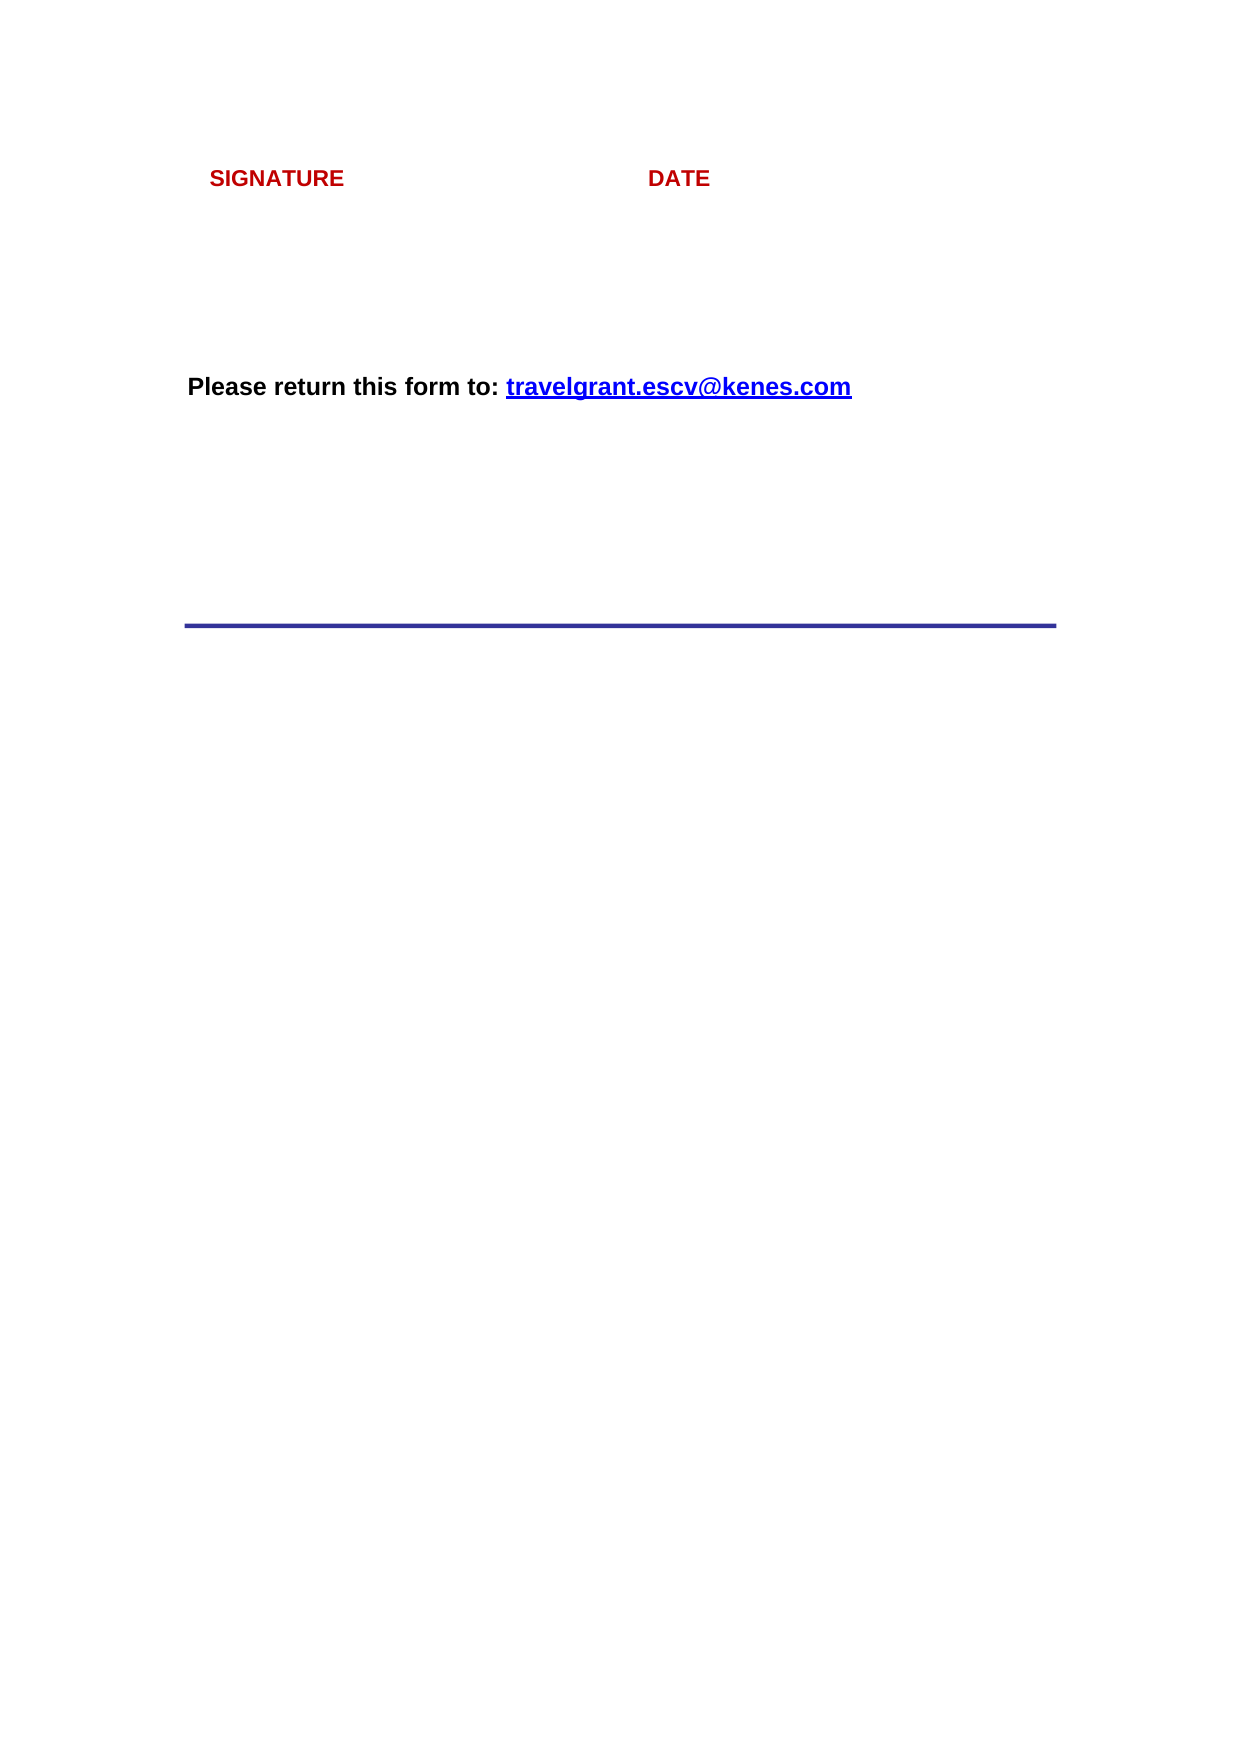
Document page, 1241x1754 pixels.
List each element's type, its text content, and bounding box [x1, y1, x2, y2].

text Please return this form to: travelgrant.escv@kenes.com [187, 371, 1101, 400]
